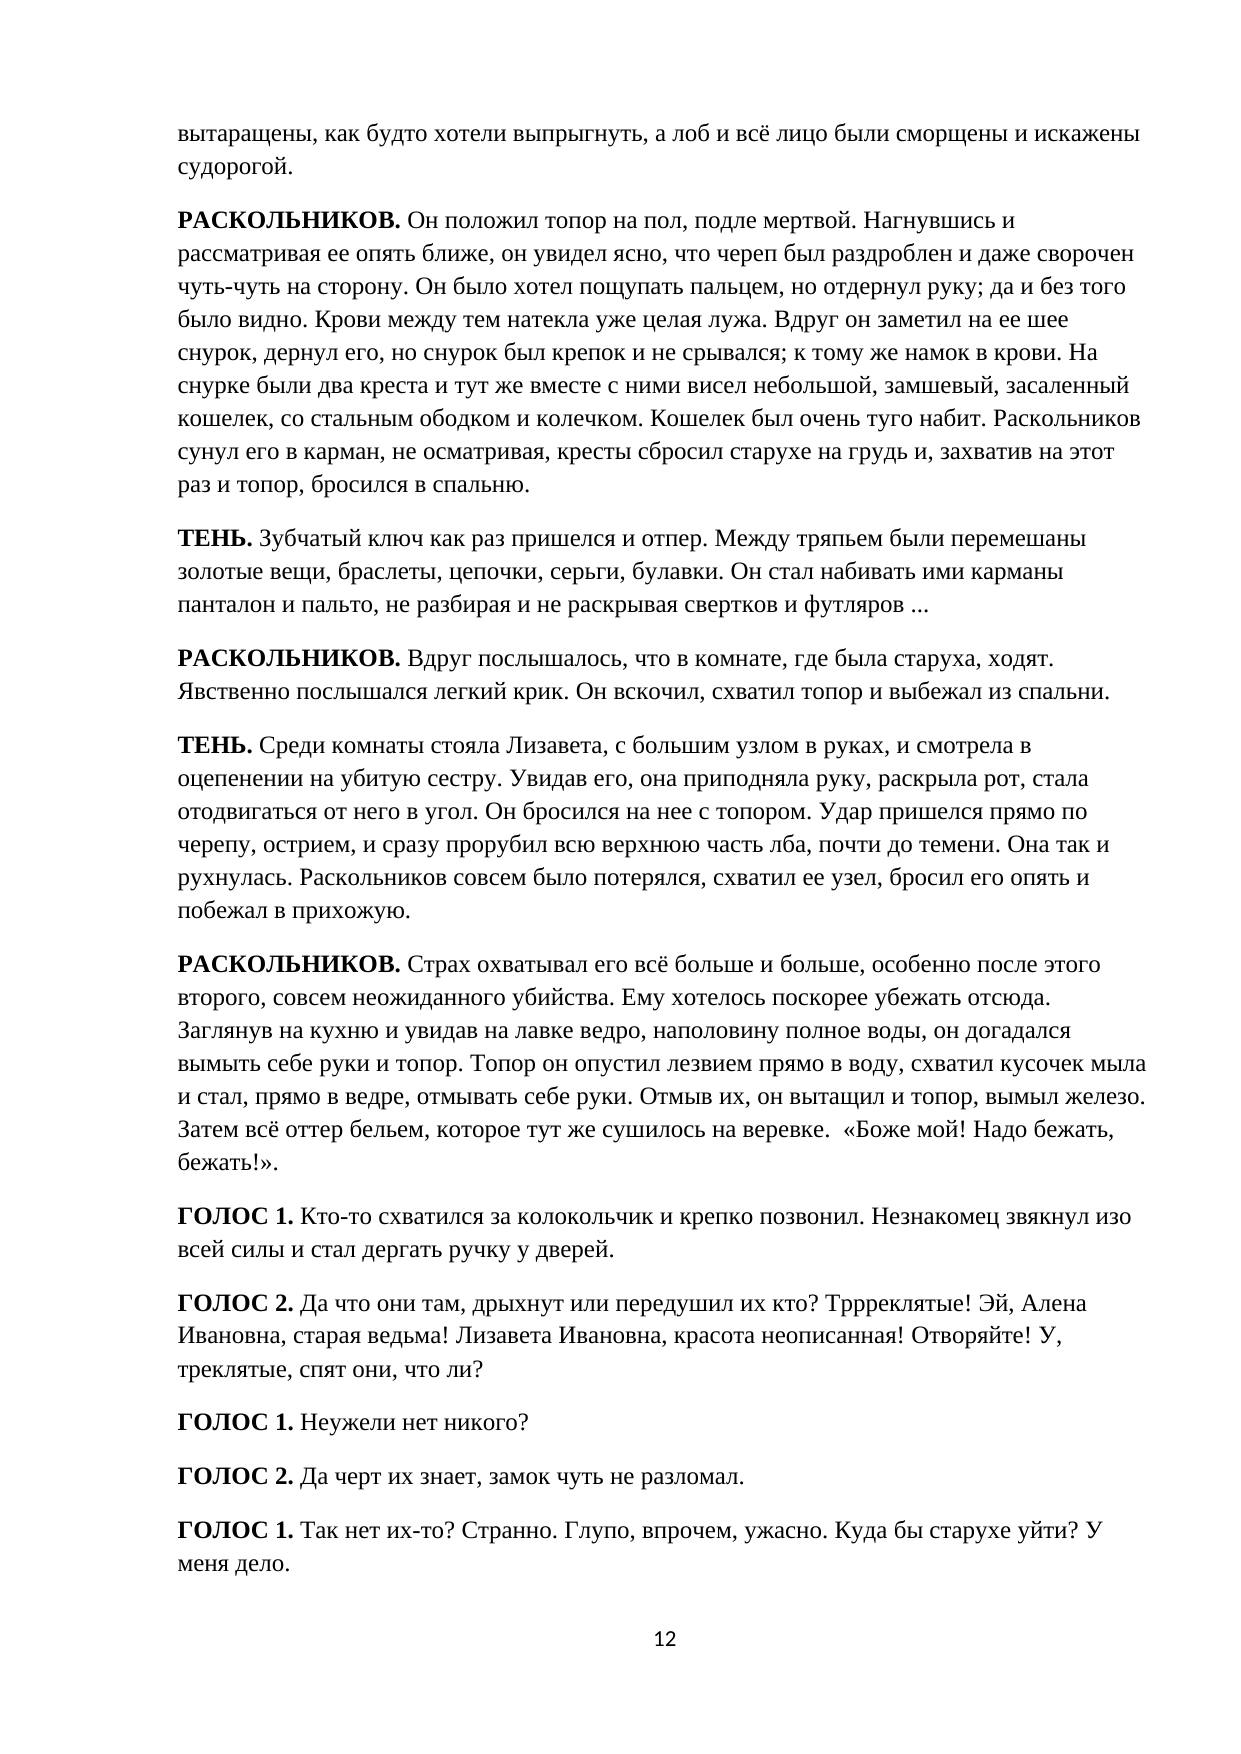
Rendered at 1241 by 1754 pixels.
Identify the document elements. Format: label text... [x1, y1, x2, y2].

text ГОЛОС 1. Неужели нет никого? [177, 1407, 1152, 1436]
text ТЕНЬ. Среди комнаты стояла Лизавета, с большим узлом в руках, и смотрела в оцепенении на убитую сестру. Увидав его, она приподняла руку, раскрыла рот, стала отодвигаться от него в угол. Он бросился на нее с топором. Удар пришелся прямо по черепу, острием, и сразу прорубил всю верхнюю часть лба, почти до темени. Она так и рухнулась. Раскольников совсем было потерялся, схватил ее узел, бросил его опять и побежал в прихожую. [177, 730, 1152, 924]
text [177, 118, 1152, 180]
text РАСКОЛЬНИКОВ. Он положил топор на пол, подле мертвой. Нагнувшись и рассматривая ее опять ближе, он увидел ясно, что череп был раздроблен и даже сворочен чуть-чуть на сторону. Он было хотел пощупать пальцем, но отдернул руку; да и без того было видно. Крови между тем натекла уже целая лужа. Вдруг он заметил на ее шее снурок, дернул его, но снурок был крепок и не срывался; к тому же намок в крови. На снурке были два креста и тут же вместе с ними висел небольшой, замшевый, засаленный кошелек, со стальным ободком и колечком. Кошелек был очень туго набит. Раскольников сунул его в карман, не осматривая, кресты сбросил старухе на грудь и, захватив на этот раз и топор, бросился в спальню. [177, 205, 1152, 498]
text ГОЛОС 1. Кто-то схватился за колокольчик и крепко позвонил. Незнакомец звякнул изо всей силы и стал дергать ручку у дверей. [177, 1201, 1152, 1262]
text РАСКОЛЬНИКОВ. Вдруг послышалось, что в комнате, где была старуха, ходят. Явственно послышался легкий крик. Он вскочил, схватил топор и выбежал из спальни. [177, 643, 1152, 705]
text РАСКОЛЬНИКОВ. Страх охватывал его всё больше и больше, особенно после этого второго, совсем неожиданного убийства. Ему хотелось поскорее убежать отсюда. Заглянув на кухню и увидав на лавке ведро, наполовину полное воды, он догадался вымыть себе руки и топор. Топор он опустил лезвием прямо в воду, схватил кусочек мыла и стал, прямо в ведре, отмывать себе руки. Отмыв их, он вытащил и топор, вымыл железо. Затем всё оттер бельем, которое тут же сушилось на веревке. «Боже мой! Надо бежать, бежать!». [177, 949, 1152, 1176]
text ГОЛОС 2. Да черт их знает, замок чуть не разломал. [177, 1461, 1152, 1490]
text ТЕНЬ. Зубчатый ключ как раз пришелся и отпер. Между тряпьем были перемешаны золотые вещи, браслеты, цепочки, серьги, булавки. Он стал набивать ими карманы панталон и пальто, не разбирая и не раскрывая свертков и футляров ... [177, 523, 1152, 618]
text ГОЛОС 2. Да что они там, дрыхнут или передушил их кто? Тррреклятые! Эй, Алена Ивановна, старая ведьма! Лизавета Ивановна, красота неописанная! Отворяйте! У, треклятые, спят они, что ли? [177, 1288, 1152, 1382]
text ГОЛОС 1. Так нет их-то? Странно. Глупо, впрочем, ужасно. Куда бы старухе уйти? У меня дело. [177, 1515, 1152, 1577]
